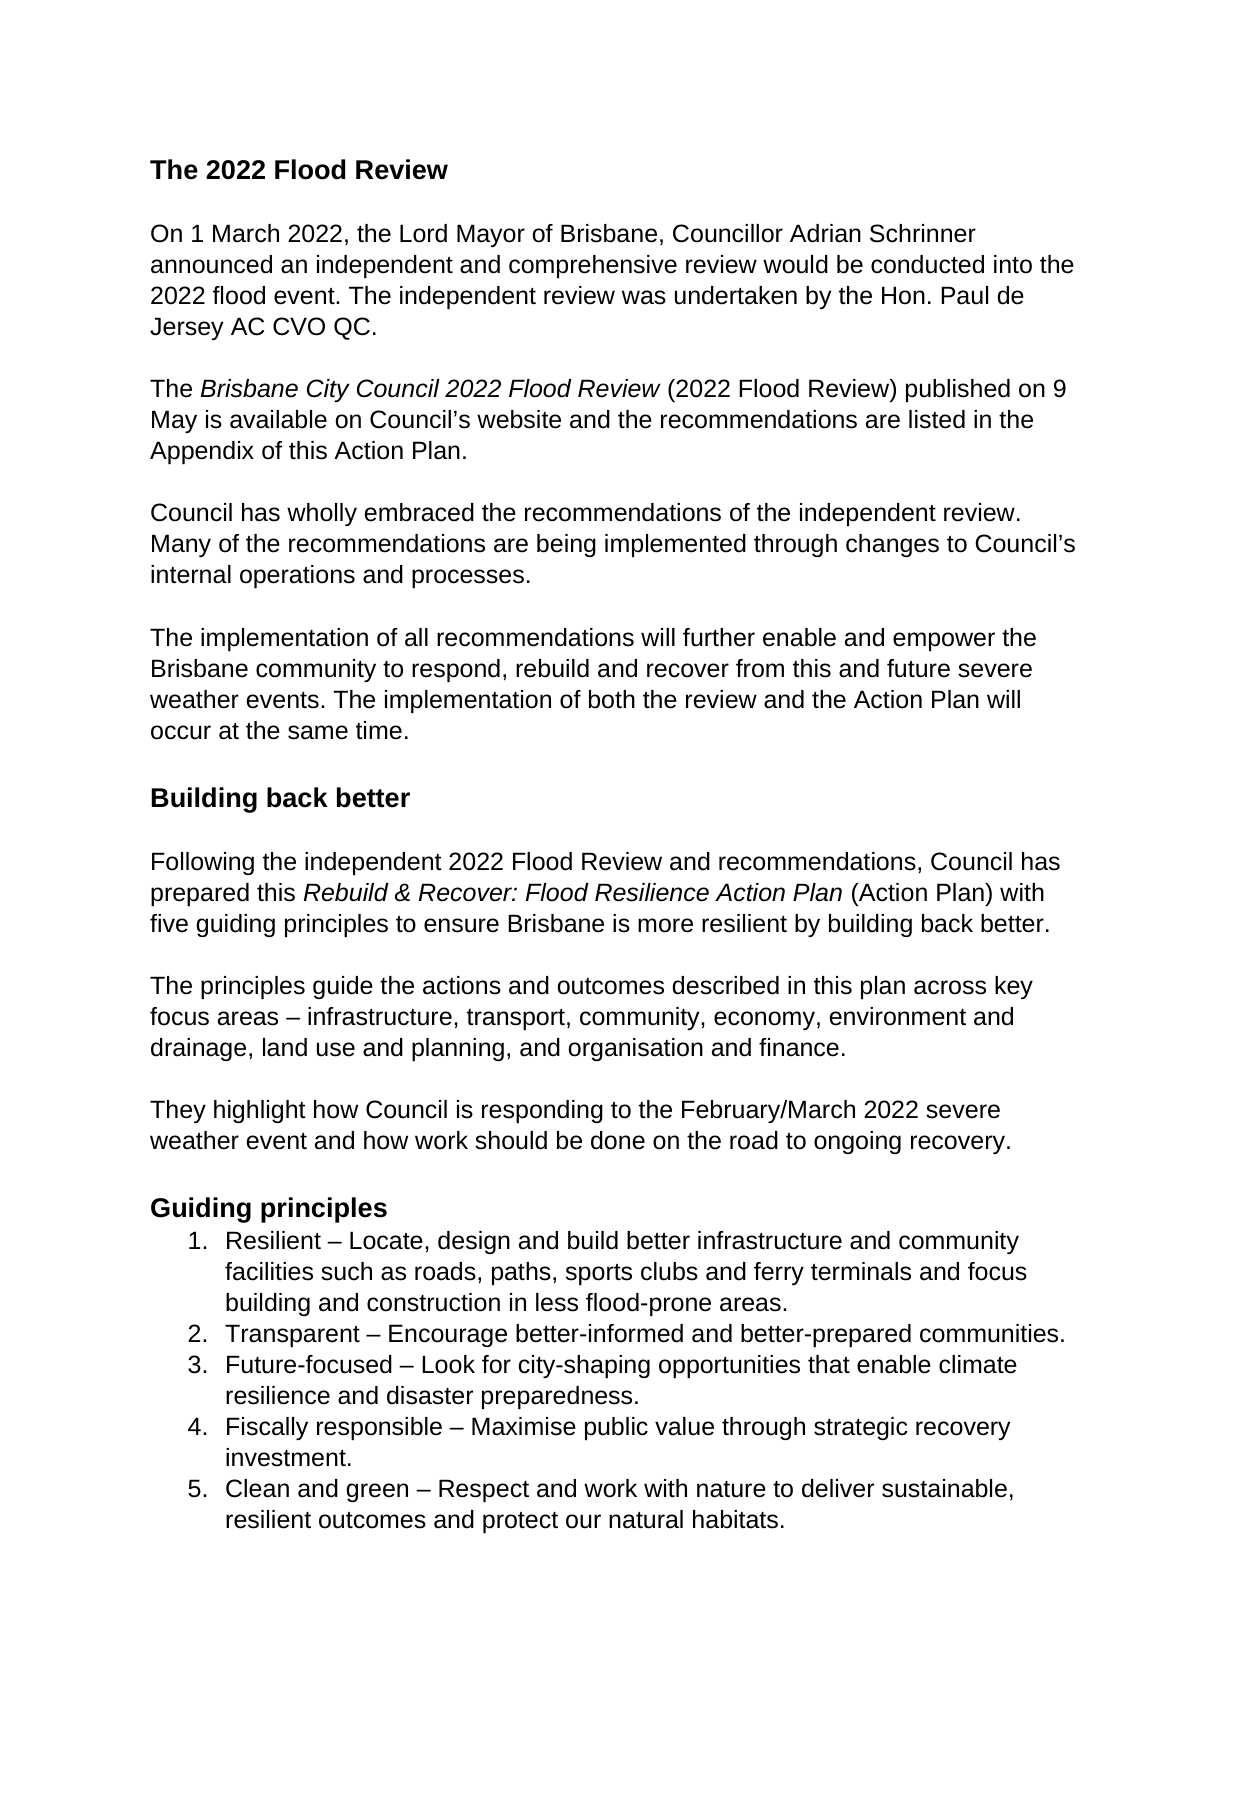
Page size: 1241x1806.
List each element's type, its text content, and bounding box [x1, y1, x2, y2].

list Resilient – Locate, design and build better infrastructure and community facilities such as roads, paths, sports clubs and ferry terminals and focus building and construction in less flood-prone areas. [187, 1226, 1090, 1317]
list Clean and green – Respect and work with nature to deliver sustainable, resilient outcomes and protect our natural habitats. [187, 1474, 1090, 1534]
list Transparent – Encourage better-informed and better-prepared communities. [187, 1319, 1090, 1348]
text They highlight how Council is responding to the February/March 2022 severe weather event and how work should be done on the road to ongoing recovery. [150, 1095, 1090, 1155]
text The principles guide the actions and outcomes described in this plan across key focus areas – infrastructure, transport, community, economy, environment and drainage, land use and planning, and organisation and finance. [150, 971, 1090, 1062]
text On 1 March 2022, the Lord Mayor of Brisbane, Councillor Adrian Schrinner announced an independent and comprehensive review would be conducted into the 2022 flood event. The independent review was undertaken by the Hon. Paul de Jersey AC CVO QC. [150, 219, 1090, 341]
list Fiscally responsible – Maximise public value through strategic recovery investment. [187, 1412, 1090, 1472]
text Following the independent 2022 Flood Review and recommendations, Council has prepared this Rebuild & Recover: Flood Resilience Action Plan (Action Plan) with five guiding principles to ensure Brisbane is more resilient by building back better. [150, 847, 1090, 937]
subtitle The 2022 Flood Review [150, 154, 1090, 185]
text The implementation of all recommendations will further enable and empower the Brisbane community to respond, rebuild and recover from this and future severe weather events. The implementation of both the review and the Action Plan will occur at the same time. [150, 622, 1090, 744]
subtitle Building back better [150, 782, 1090, 813]
subtitle Guiding principles [150, 1192, 1090, 1223]
text The Brisbane City Council 2022 Flood Review (2022 Flood Review) published on 9 May is available on Council’s website and the recommendations are listed in the Appendix of this Action Plan. [150, 374, 1090, 465]
text Council has wholly embraced the recommendations of the independent review. Many of the recommendations are being implemented through changes to Council’s internal operations and processes. [150, 498, 1090, 589]
list Future-focused – Look for city-shaping opportunities that enable climate resilience and disaster preparedness. [187, 1350, 1090, 1410]
